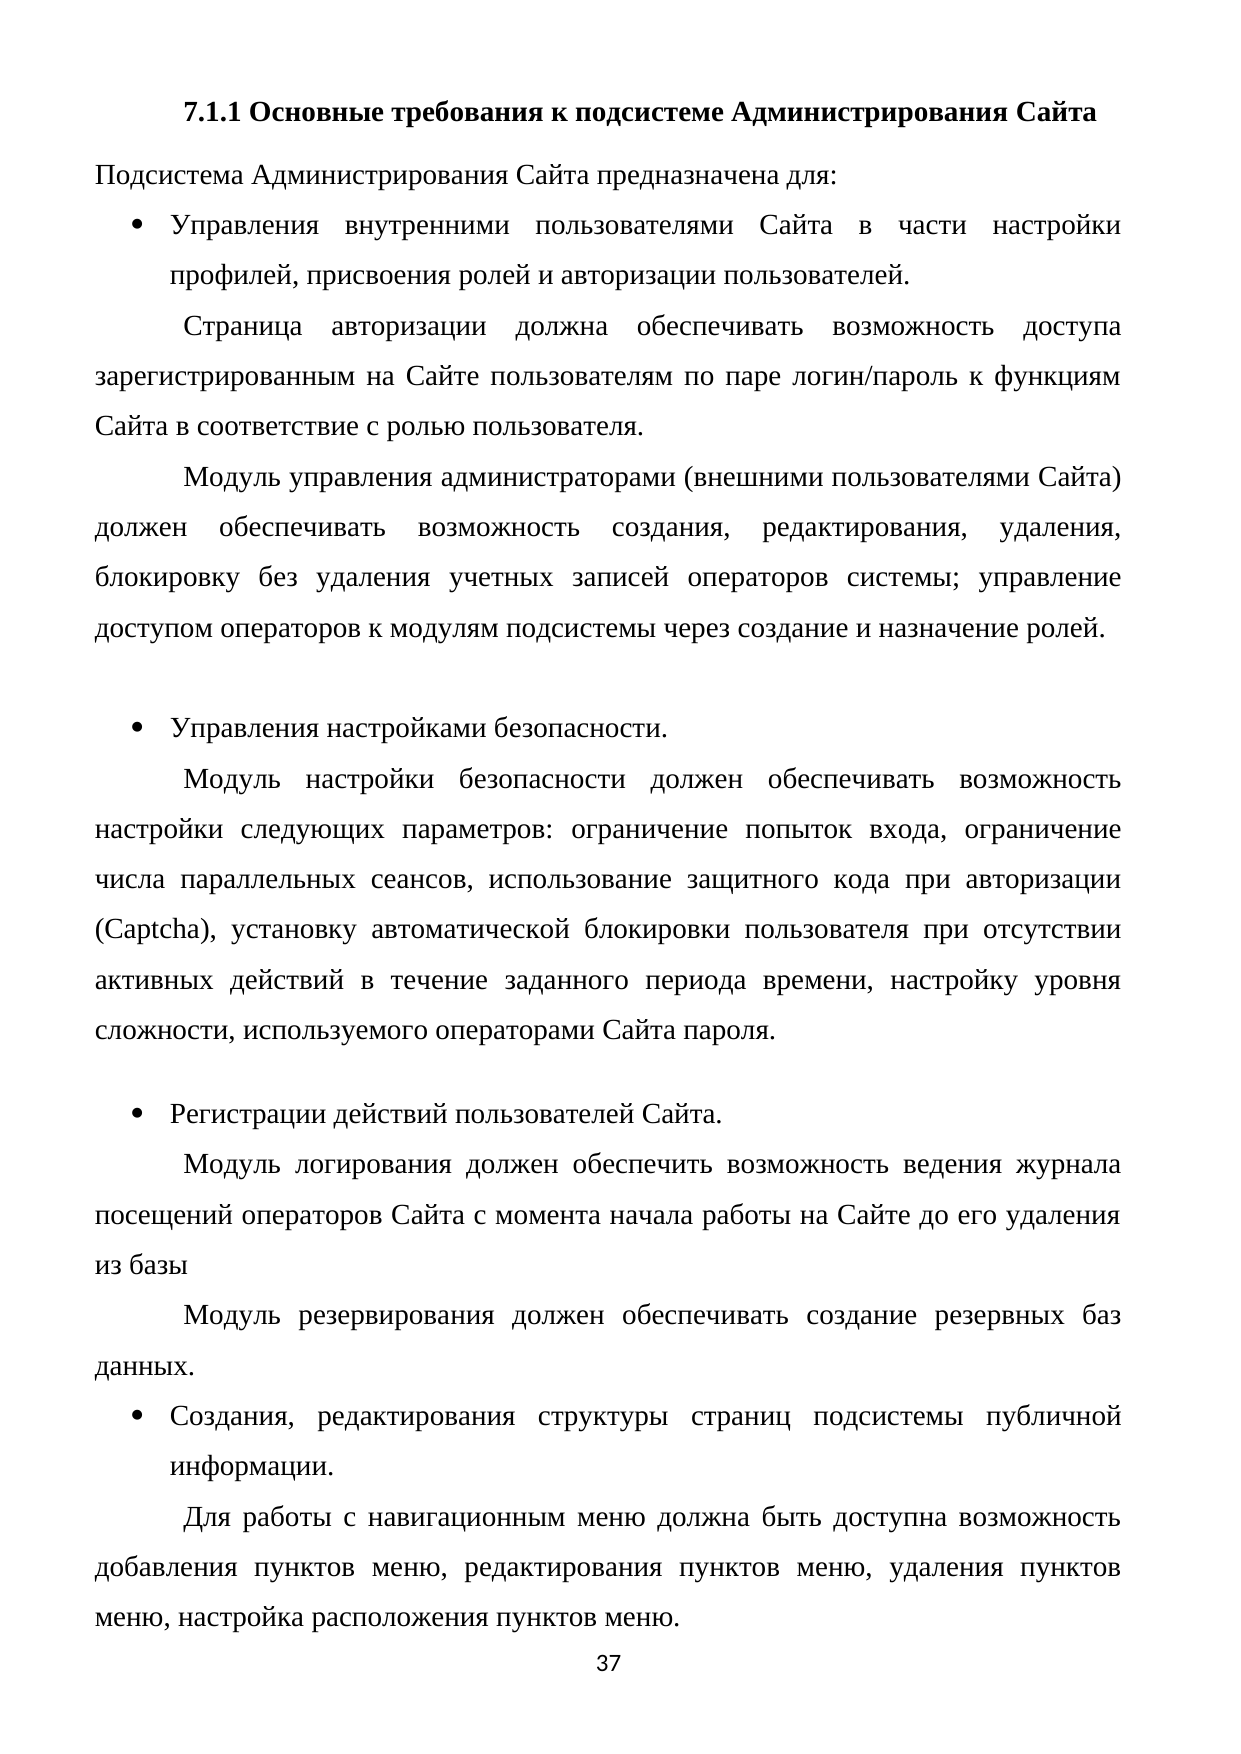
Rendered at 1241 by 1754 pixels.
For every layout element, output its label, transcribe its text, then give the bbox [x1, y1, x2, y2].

text Для работы с навигационным меню должна быть доступна возможность добавления пунктов меню, редактирования пунктов меню, удаления пунктов меню, настройка расположения пунктов меню. [94, 1499, 1122, 1633]
list Управления внутренними пользователями Сайта в части настройки профилей, присвоения ролей и авторизации пользователей. [132, 207, 1122, 291]
text Подсистема Администрирования Сайта предназначена для: [94, 157, 1122, 190]
list Модуль резервирования должен обеспечивать создание резервных баз данных. [94, 1297, 1122, 1381]
list Создания, редактирования структуры страниц подсистемы публичной информации. [132, 1398, 1122, 1482]
list Регистрации действий пользователей Сайта. [132, 1096, 1122, 1130]
text Основные требования к подсистеме Администрирования Сайта [94, 94, 1122, 127]
list Страница авторизации должна обеспечивать возможность доступа зарегистрированным на Сайте пользователям по паре логин/пароль к функциям Сайта в соответствие с ролью пользователя. [94, 308, 1122, 442]
list Модуль логирования должен обеспечить возможность ведения журнала посещений операторов Сайта с момента начала работы на Сайте до его удаления из базы [94, 1147, 1122, 1281]
list Управления настройками безопасности. [132, 710, 1122, 744]
list Модуль настройки безопасности должен обеспечивать возможность настройки следующих параметров: ограничение попыток входа, ограничение числа параллельных сеансов, использование защитного кода при авторизации (Captcha), установку автоматической блокировки пользователя при отсутствии активных действий в течение заданного периода времени, настройку уровня сложности, используемого операторами Сайта пароля. [94, 761, 1122, 1046]
list Модуль управления администраторами (внешними пользователями Сайта) должен обеспечивать возможность создания, редактирования, удаления, блокировку без удаления учетных записей операторов системы; управление доступом операторов к модулям подсистемы через создание и назначение ролей. [94, 459, 1122, 643]
